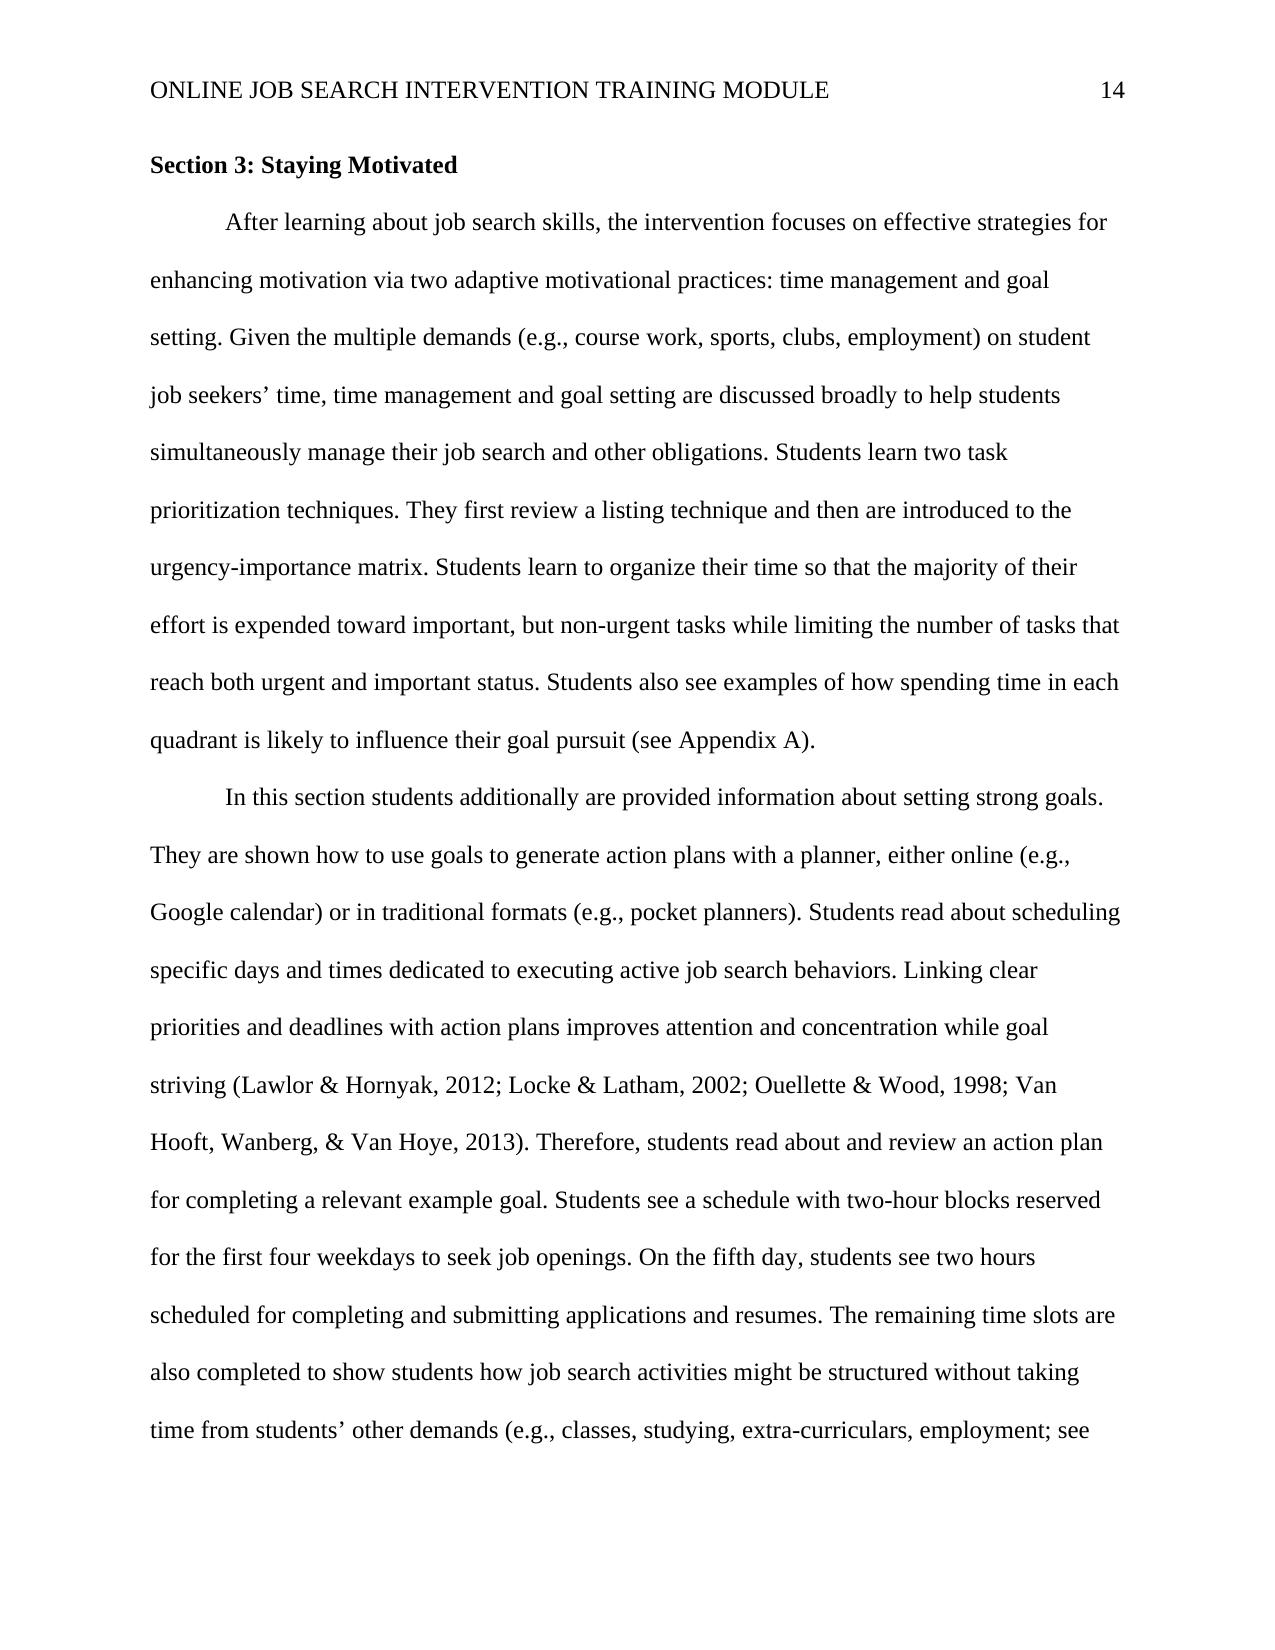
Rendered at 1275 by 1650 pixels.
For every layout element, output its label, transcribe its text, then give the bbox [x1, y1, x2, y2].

text After learning about job search skills, the intervention focuses on effective strategies for enhancing motivation via two adaptive motivational practices: time management and goal setting. Given the multiple demands (e.g., course work, sports, clubs, employment) on student job seekers’ time, time management and goal setting are discussed broadly to help students simultaneously manage their job search and other obligations. Students learn two task prioritization techniques. They first review a listing technique and then are introduced to the urgency-importance matrix. Students learn to organize their time so that the majority of their effort is expended toward important, but non-urgent tasks while limiting the number of tasks that reach both urgent and important status. Students also see examples of how spending time in each quadrant is likely to influence their goal pursuit (see Appendix A). [150, 207, 1125, 754]
text Section 3: Staying Motivated [150, 150, 1125, 179]
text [150, 782, 1125, 1444]
